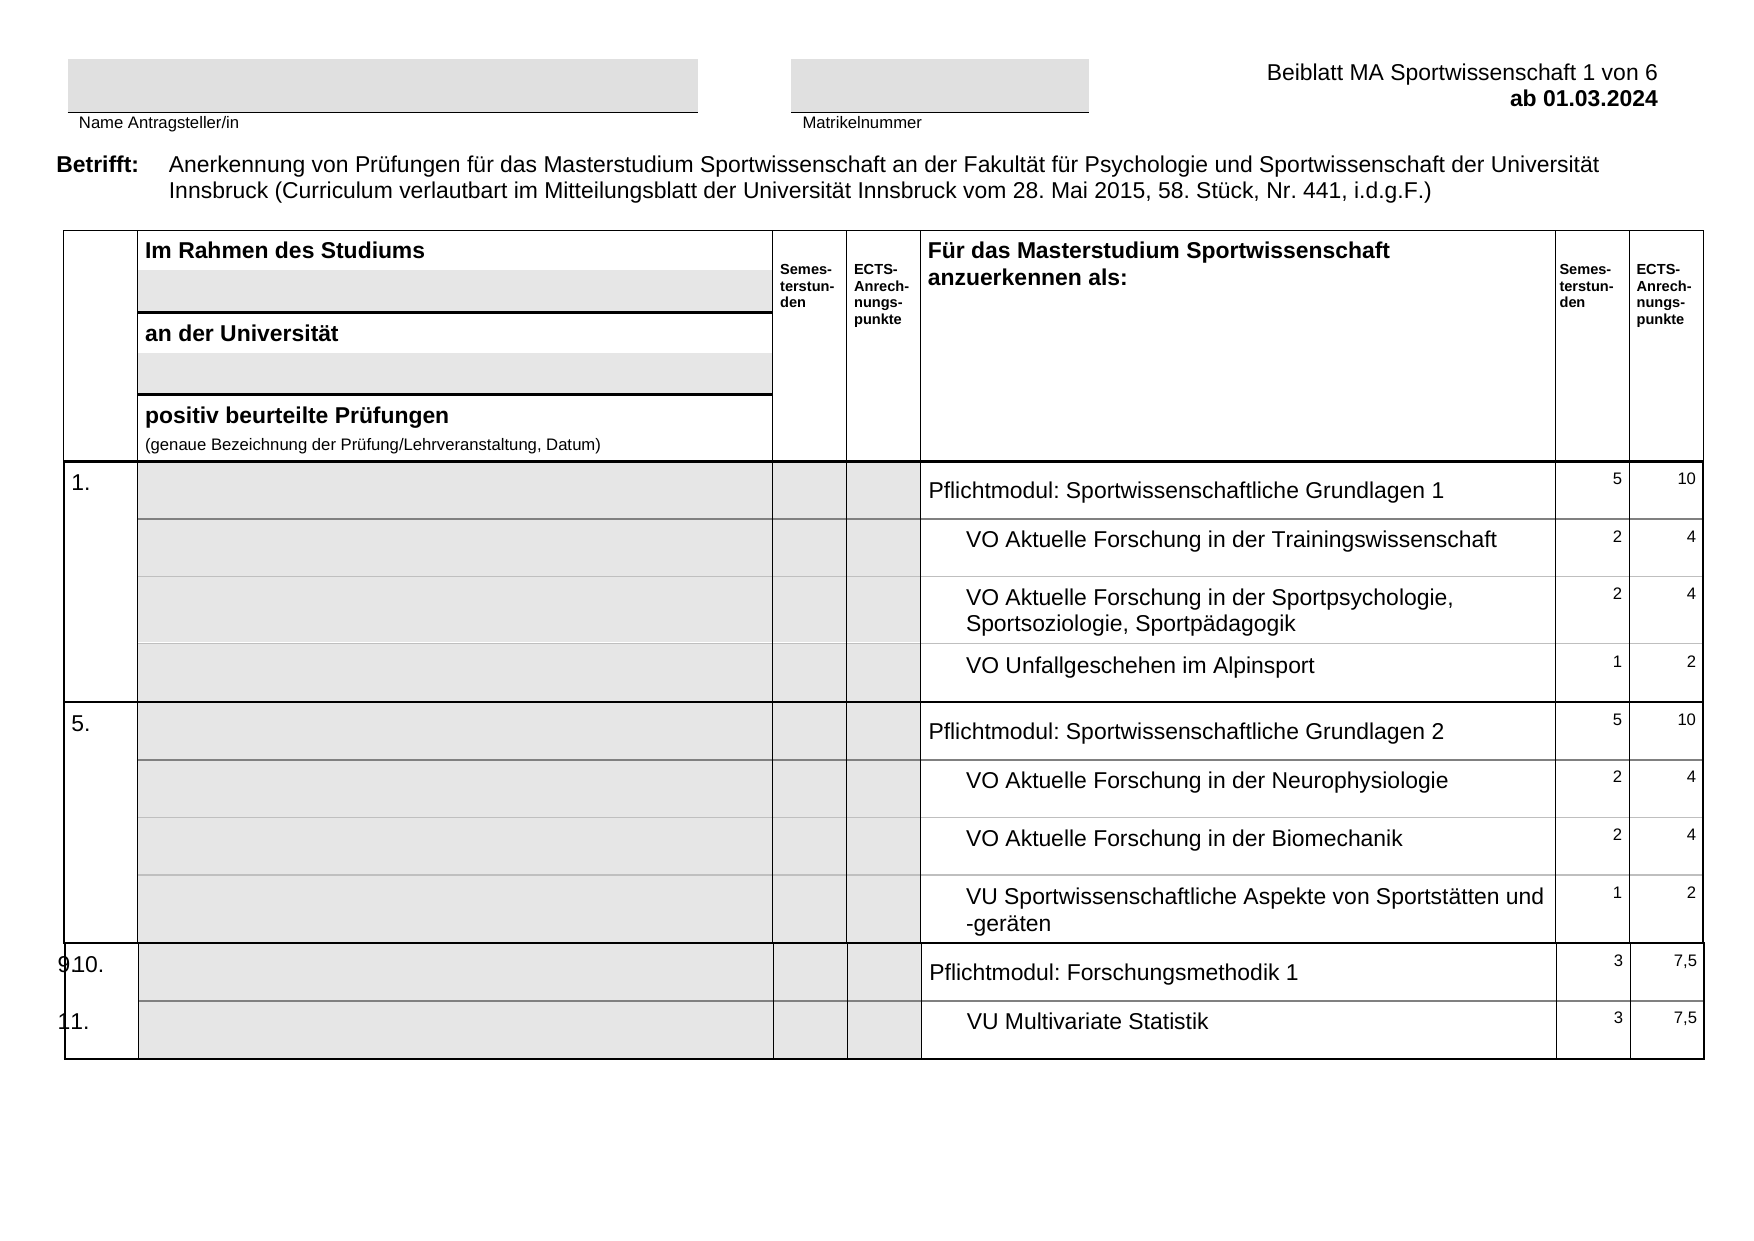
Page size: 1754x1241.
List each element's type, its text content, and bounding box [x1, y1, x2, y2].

table_cell [66, 944, 138, 1058]
table_cell [773, 876, 846, 942]
table_cell [773, 644, 846, 701]
table_cell 4 [1630, 761, 1702, 817]
table_header [64, 231, 137, 460]
table_cell 2 [1556, 761, 1629, 817]
table_cell 1 [1556, 876, 1629, 942]
table_cell [138, 644, 772, 701]
table_header ECTS-Anrech-nungs-punkte [847, 231, 920, 460]
table_cell 5 [1556, 703, 1629, 759]
table_cell [138, 520, 772, 576]
table_cell Pflichtmodul: Forschungsmethodik 1 [922, 944, 1556, 1000]
table_cell [138, 876, 772, 942]
table_cell [773, 520, 846, 576]
table_cell [65, 703, 137, 942]
table_cell 4 [1630, 818, 1702, 874]
table_cell [138, 463, 772, 518]
table_header Semes-terstun-den [773, 231, 846, 460]
table_cell 4 [1630, 577, 1702, 642]
table_cell 2 [1556, 818, 1629, 874]
table_cell VO Aktuelle Forschung in der Trainingswissenschaft [921, 520, 1555, 576]
table_header Für das Masterstudium Sportwissenschaft anzuerkennen als: [921, 231, 1555, 460]
table_cell [847, 818, 920, 874]
table_cell VO Aktuelle Forschung in der Biomechanik [921, 818, 1555, 874]
table_cell [773, 463, 846, 518]
table_cell [138, 761, 772, 817]
table_cell 4 [1630, 520, 1702, 576]
table_cell [774, 1002, 847, 1058]
table_cell [847, 876, 920, 942]
table_cell [138, 353, 772, 393]
table_cell [847, 520, 920, 576]
table_cell 2 [1556, 577, 1629, 642]
table_cell [773, 577, 846, 642]
table_cell [138, 270, 772, 311]
text Betrifft: Anerkennung von Prüfungen für das Masterstudium Sportwissenschaft an der Fakultät für Psychologie und Sportwissenschaft der Universität Innsbruck (Curriculum verlautbart im Mitteilungsblatt der Universität Innsbruck vom 28. Mai 2015, 58. Stück, Nr. 441, i.d.g.F.) [56, 151, 1665, 204]
table_cell 7,5 [1631, 1002, 1703, 1058]
table_header Im Rahmen des Studiums [138, 231, 772, 270]
table_cell [848, 944, 921, 1000]
table_cell 3 [1557, 1002, 1630, 1058]
table_cell Pflichtmodul: Sportwissenschaftliche Grundlagen 2 [921, 703, 1555, 759]
table_header Semes-terstun-den [1556, 231, 1629, 460]
table_cell [138, 577, 772, 642]
table_header ECTS-Anrech-nungs-punkte [1630, 231, 1703, 460]
table_cell [139, 944, 773, 1000]
table_cell 3 [1557, 944, 1630, 1000]
table_cell [138, 818, 772, 874]
table_cell [773, 818, 846, 874]
table_cell [65, 463, 137, 701]
table_cell [138, 703, 772, 759]
table_cell [774, 944, 847, 1000]
table_cell positiv beurteilte Prüfungen (genaue Bezeichnung der Prüfung/Lehrveranstaltung, Datum) [138, 396, 772, 460]
table_cell 5 [1556, 463, 1629, 518]
table_cell VU Sportwissenschaftliche Aspekte von Sportstätten und -geräten [921, 876, 1555, 942]
table_cell 10 [1630, 463, 1702, 518]
table_cell [847, 761, 920, 817]
table_cell [847, 644, 920, 701]
table_cell 2 [1630, 644, 1702, 701]
table_cell VU Multivariate Statistik [922, 1002, 1556, 1058]
table_cell [848, 1002, 921, 1058]
table_cell an der Universität [138, 314, 772, 353]
table_cell [847, 577, 920, 642]
table_cell [847, 703, 920, 759]
table_cell [847, 463, 920, 518]
table_cell Pflichtmodul: Sportwissenschaftliche Grundlagen 1 [921, 463, 1555, 518]
table_cell [139, 1002, 773, 1058]
table_cell 1 [1556, 644, 1629, 701]
table_cell VO Aktuelle Forschung in der Sportpsychologie, Sportsoziologie, Sportpädagogik [921, 577, 1555, 642]
table_cell VO Unfallgeschehen im Alpinsport [921, 644, 1555, 701]
table_cell [773, 761, 846, 817]
table_cell 7,5 [1631, 944, 1703, 1000]
table_cell 10 [1630, 703, 1702, 759]
table_cell 2 [1630, 876, 1702, 942]
table_cell VO Aktuelle Forschung in der Neurophysiologie [921, 761, 1555, 817]
table_cell 2 [1556, 520, 1629, 576]
table_cell [773, 703, 846, 759]
